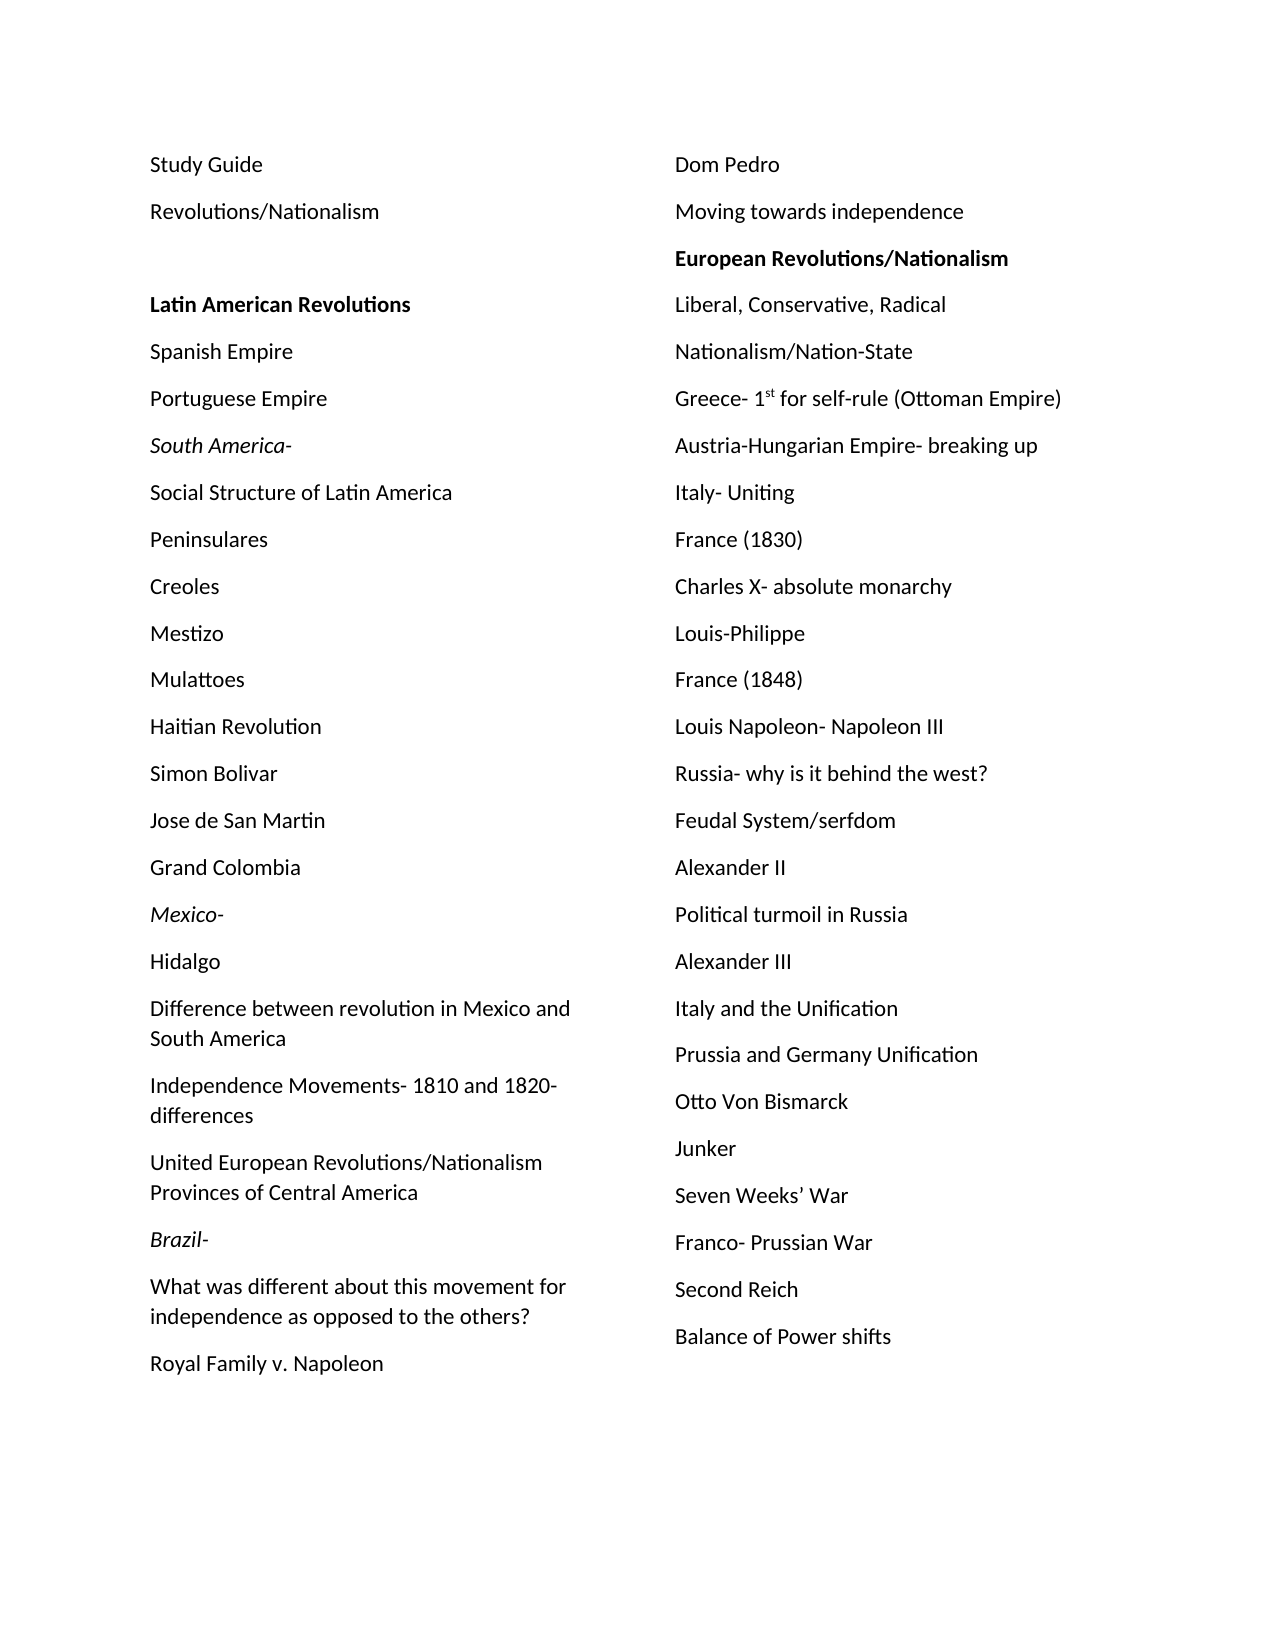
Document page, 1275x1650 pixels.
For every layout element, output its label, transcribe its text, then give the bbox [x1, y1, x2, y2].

text Independence Movements- 1810 and 1820- differences [150, 1071, 600, 1129]
text Italy and the Unification [675, 994, 1125, 1022]
text Louis-Philippe [675, 619, 1125, 647]
text Peninsulares [150, 525, 600, 553]
text Hidalgo [150, 947, 600, 975]
text Prussia and Germany Unification [675, 1041, 1125, 1069]
text Nationalism/Nation-State [675, 337, 1125, 366]
text Russia- why is it behind the west? [675, 759, 1125, 787]
text Difference between revolution in Mexico and South America [150, 994, 600, 1052]
text Latin American Revolutions [150, 291, 600, 319]
text Jose de San Martin [150, 806, 600, 834]
text Study Guide [150, 150, 600, 178]
text Liberal, Conservative, Radical [675, 291, 1125, 319]
text Creoles [150, 572, 600, 600]
text Second Reich [675, 1275, 1125, 1303]
text Otto Von Bismarck [675, 1087, 1125, 1116]
text South America- [150, 431, 600, 459]
text Mulattoes [150, 666, 600, 694]
text Balance of Power shifts [675, 1322, 1125, 1350]
text Austria-Hungarian Empire- breaking up [675, 431, 1125, 459]
text Portuguese Empire [150, 384, 600, 412]
text Greece- 1st for self-rule (Ottoman Empire) [675, 384, 1125, 412]
text France (1848) [675, 666, 1125, 694]
text Social Structure of Latin America [150, 478, 600, 506]
text Mexico- [150, 900, 600, 928]
text Louis Napoleon- Napoleon III [675, 712, 1125, 741]
text Mestizo [150, 619, 600, 647]
text Feudal System/serfdom [675, 806, 1125, 834]
text Revolutions/Nationalism [150, 197, 600, 225]
text Spanish Empire [150, 337, 600, 366]
text Moving towards independence [675, 197, 1125, 225]
text Alexander II [675, 853, 1125, 881]
text Alexander III [675, 947, 1125, 975]
text Junker [675, 1134, 1125, 1162]
text France (1830) [675, 525, 1125, 553]
text Royal Family v. Napoleon [150, 1349, 600, 1377]
text European Revolutions/Nationalism [675, 244, 1125, 272]
text Brazil- [150, 1225, 600, 1253]
text Dom Pedro [675, 150, 1125, 178]
text Franco- Prussian War [675, 1228, 1125, 1256]
text Simon Bolivar [150, 759, 600, 787]
text United European Revolutions/Nationalism Provinces of Central America [150, 1148, 600, 1206]
text Grand Colombia [150, 853, 600, 881]
text Seven Weeks’ War [675, 1181, 1125, 1209]
text What was different about this movement for independence as opposed to the others? [150, 1272, 600, 1330]
text Italy- Uniting [675, 478, 1125, 506]
text Haitian Revolution [150, 712, 600, 741]
text Political turmoil in Russia [675, 900, 1125, 928]
text Charles X- absolute monarchy [675, 572, 1125, 600]
